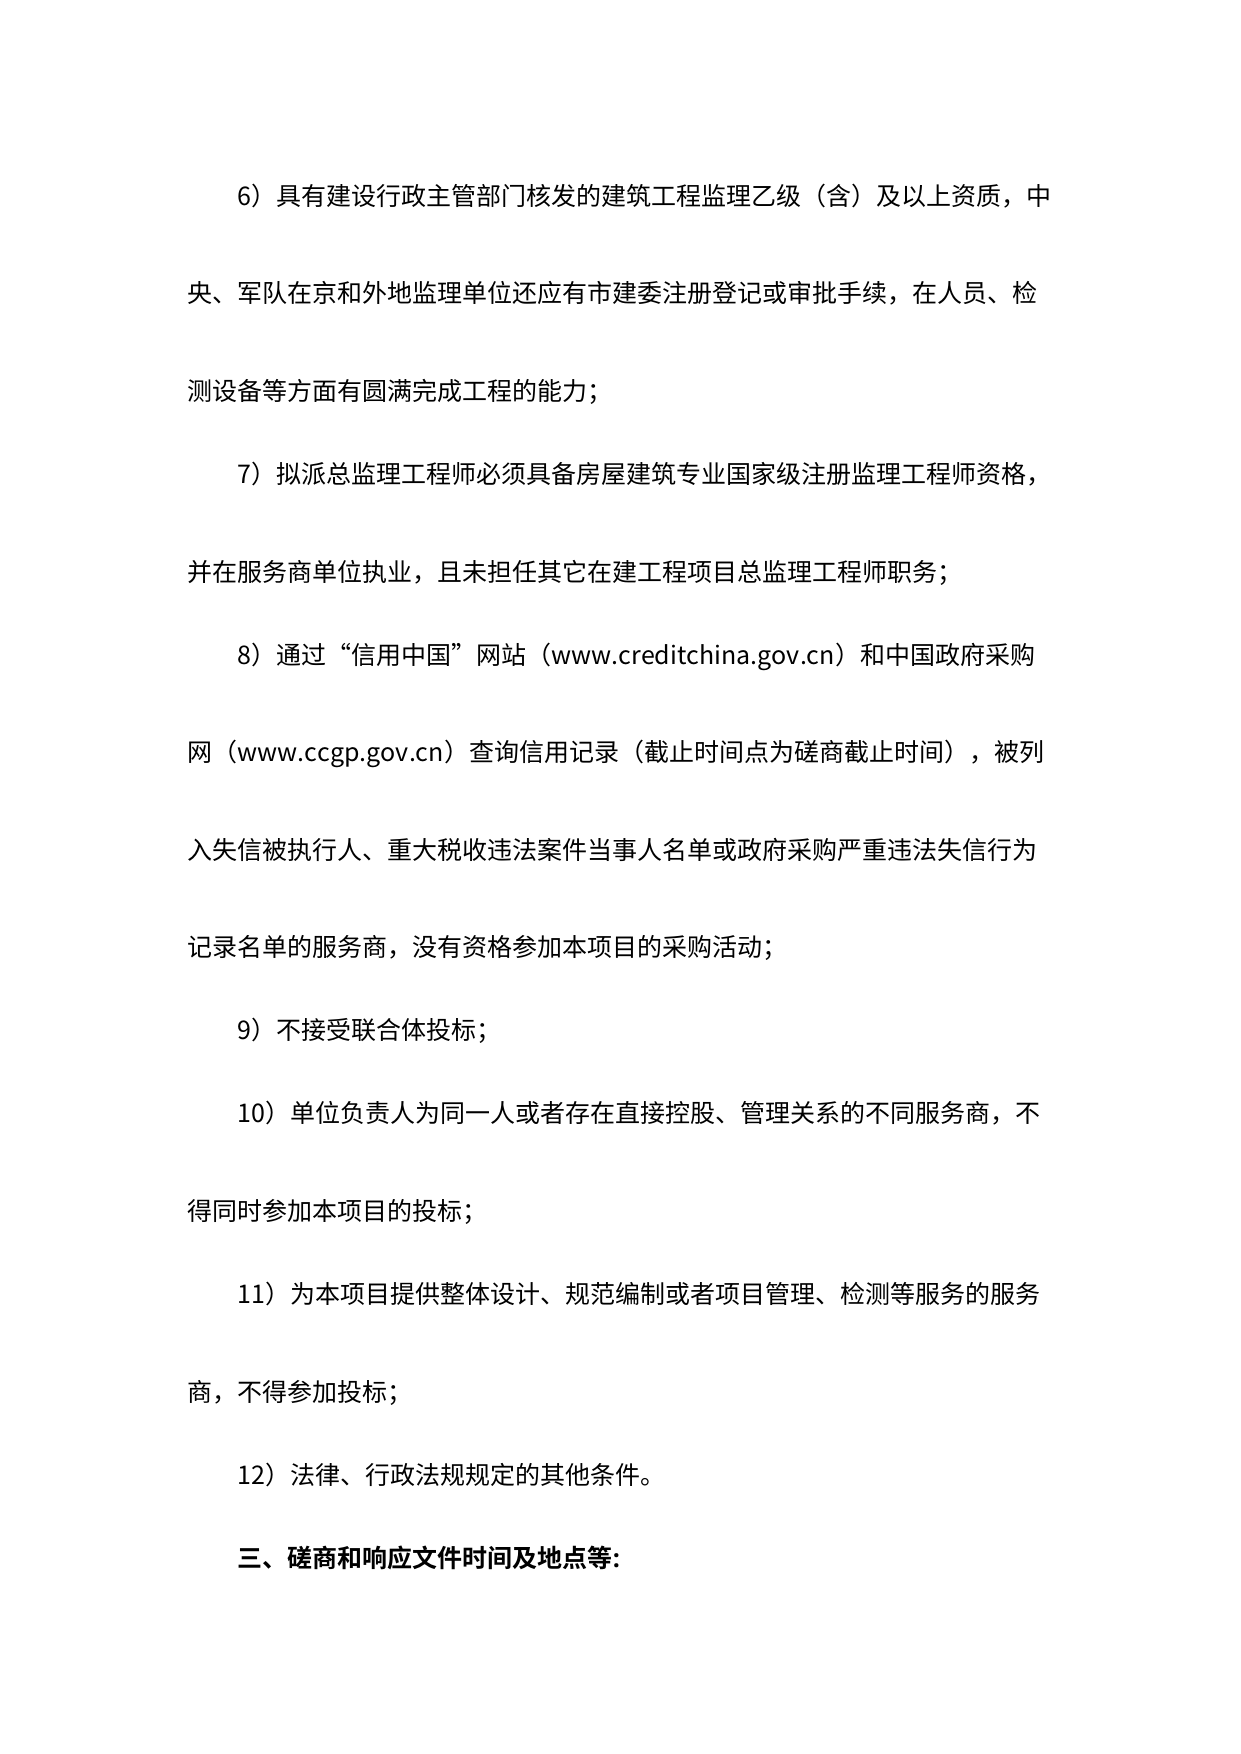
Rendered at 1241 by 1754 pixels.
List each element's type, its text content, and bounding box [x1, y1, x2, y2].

text 6）具有建设行政主管部门核发的建筑工程监理乙级（含）及以上资质，中央、军队在京和外地监理单位还应有市建委注册登记或审批手续，在人员、检测设备等方面有圆满完成工程的能力； [187, 162, 1053, 422]
text 10）单位负责人为同一人或者存在直接控股、管理关系的不同服务商，不得同时参加本项目的投标； [187, 1079, 1053, 1242]
text 12）法律、行政法规规定的其他条件。 [187, 1441, 1053, 1506]
text 7）拟派总监理工程师必须具备房屋建筑专业国家级注册监理工程师资格，并在服务商单位执业，且未担任其它在建工程项目总监理工程师职务； [187, 440, 1053, 603]
text 9）不接受联合体投标； [187, 996, 1053, 1061]
text 8）通过“信用中国”网站（www.creditchina.gov.cn）和中国政府采购网（www.ccgp.gov.cn）查询信用记录（截止时间点为磋商截止时间），被列入失信被执行人、重大税收违法案件当事人名单或政府采购严重违法失信行为记录名单的服务商，没有资格参加本项目的采购活动； [187, 621, 1053, 978]
text 11）为本项目提供整体设计、规范编制或者项目管理、检测等服务的服务商，不得参加投标； [187, 1260, 1053, 1423]
text 三、磋商和响应文件时间及地点等: [187, 1524, 1053, 1589]
